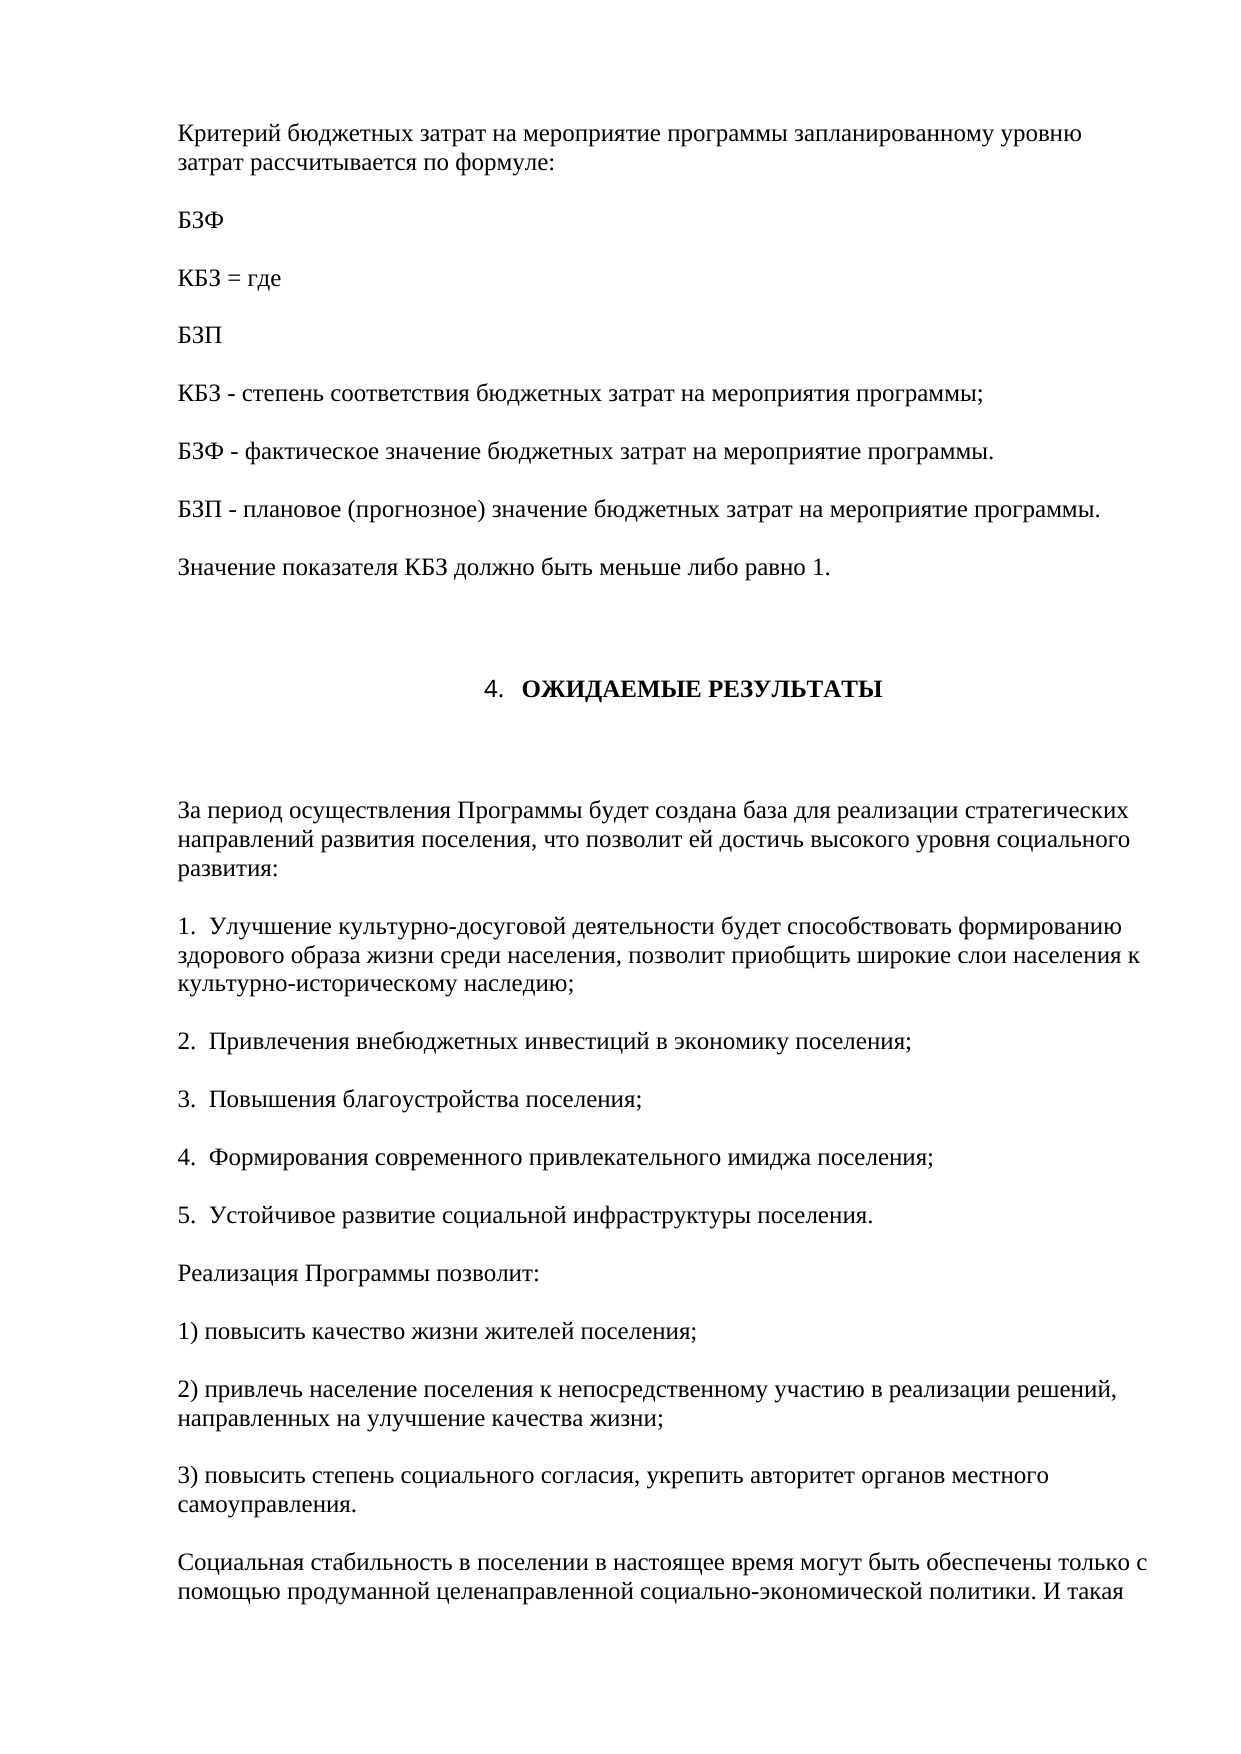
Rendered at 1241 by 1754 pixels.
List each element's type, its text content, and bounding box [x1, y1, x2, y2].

list ОЖИДАЕМЫЕ РЕЗУЛЬТАТЫ [215, 672, 1152, 704]
text За период осуществления Программы будет создана база для реализации стратегических направлений развития поселения, что позволит ей достичь высокого уровня социального развития: [177, 796, 1152, 882]
text 1. Улучшение культурно-досуговой деятельности будет способствовать формированию здорового образа жизни среди населения, позволит приобщить широкие слои населения к культурно-историческому наследию; [177, 911, 1152, 997]
text 2. Привлечения внебюджетных инвестиций в экономику поселения; [177, 1026, 1152, 1055]
text 3) повысить степень социального согласия, укрепить авторитет органов местного самоуправления. [177, 1461, 1152, 1518]
text 5. Устойчивое развитие социальной инфраструктуры поселения. [177, 1200, 1152, 1229]
text БЗФ - фактическое значение бюджетных затрат на мероприятие программы. [177, 436, 1152, 465]
text 1) повысить качество жизни жителей поселения; [177, 1316, 1152, 1345]
text БЗП - плановое (прогнозное) значение бюджетных затрат на мероприятие программы. [177, 494, 1152, 523]
text 2) привлечь население поселения к непосредственному участию в реализации решений, направленных на улучшение качества жизни; [177, 1374, 1152, 1431]
text 4. Формирования современного привлекательного имиджа поселения; [177, 1142, 1152, 1171]
text КБЗ - степень соответствия бюджетных затрат на мероприятия программы; [177, 378, 1152, 407]
text Критерий бюджетных затрат на мероприятие программы запланированному уровню затрат рассчитывается по формуле: [177, 118, 1152, 176]
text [177, 1547, 1152, 1605]
text Реализация Программы позволит: [177, 1258, 1152, 1287]
text 3. Повышения благоустройства поселения; [177, 1084, 1152, 1113]
text Значение показателя КБЗ должно быть меньше либо равно 1. [177, 552, 1152, 581]
text БЗП [177, 321, 1152, 349]
text КБЗ = где [177, 263, 1152, 291]
text БЗФ [177, 205, 1152, 233]
